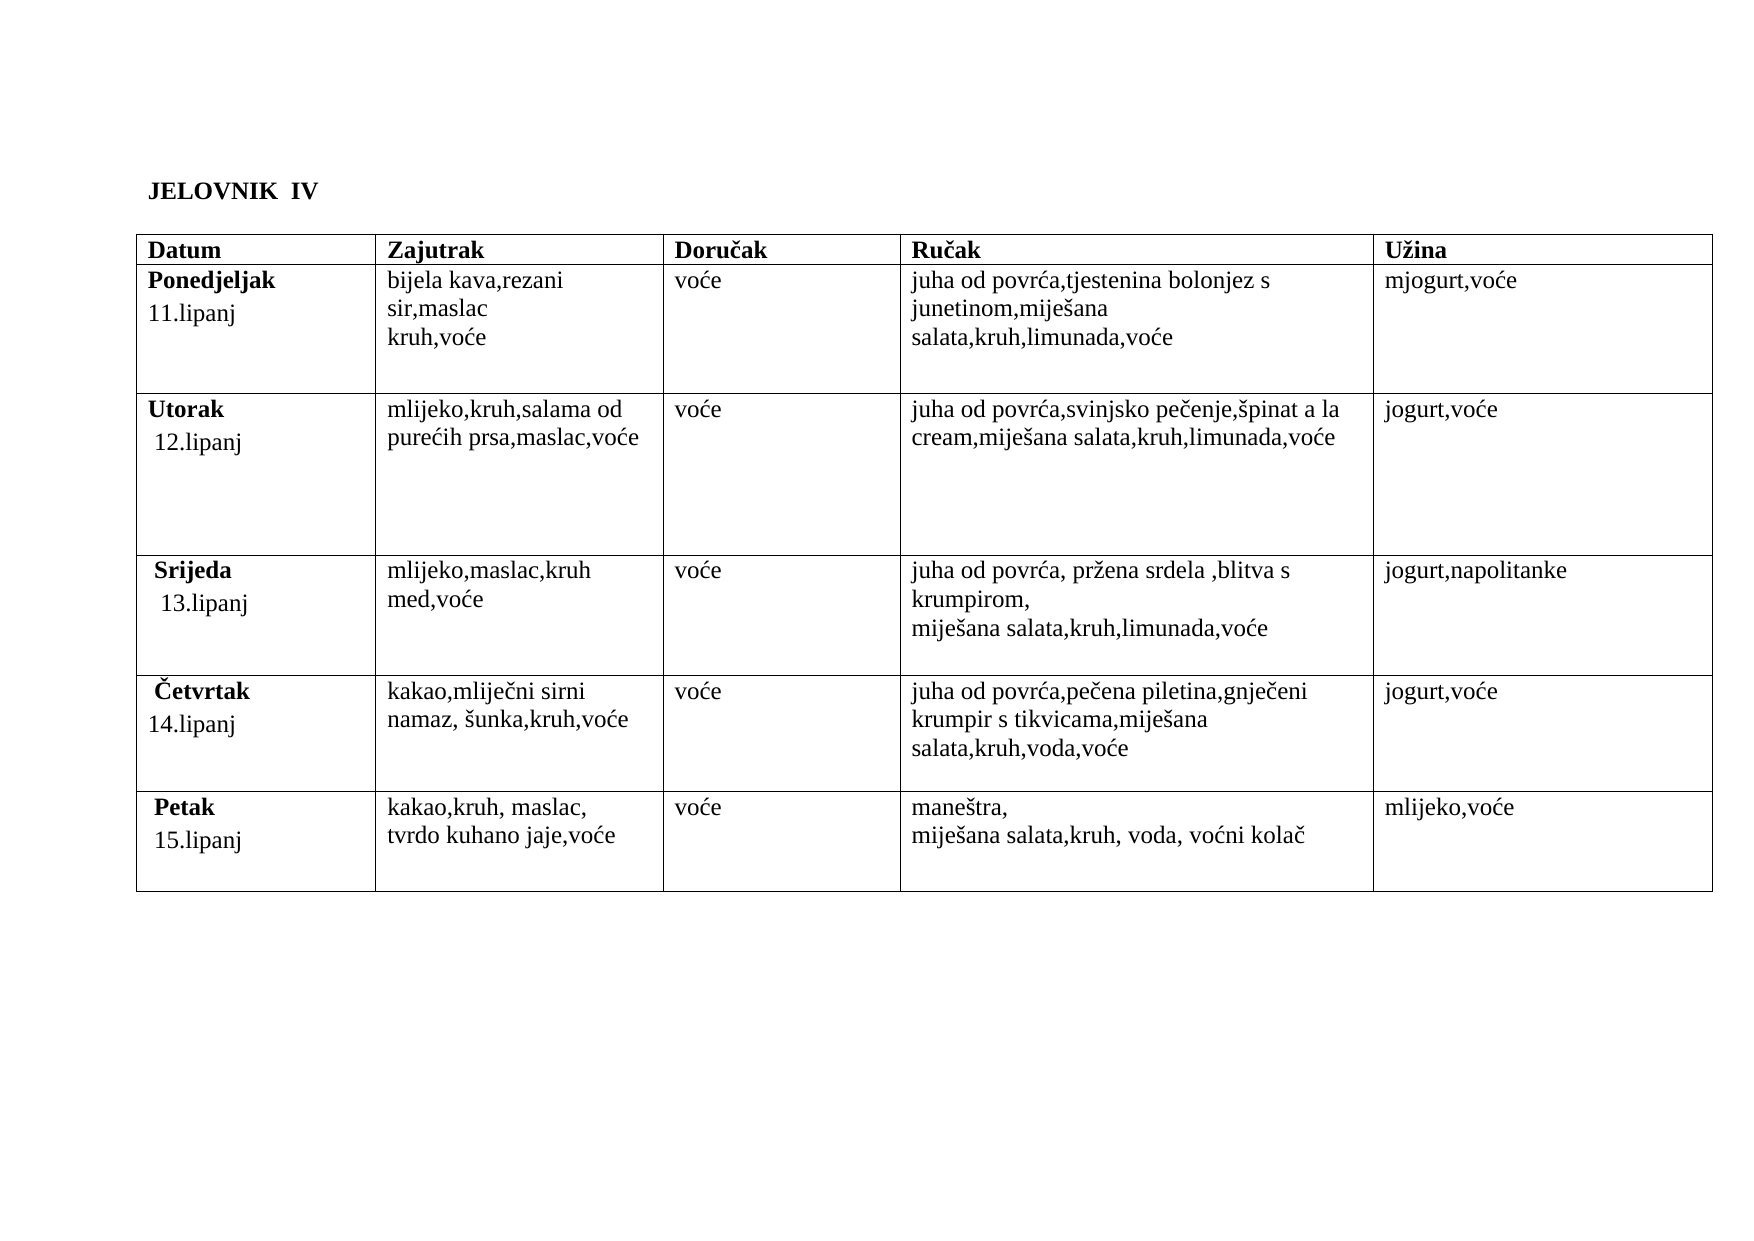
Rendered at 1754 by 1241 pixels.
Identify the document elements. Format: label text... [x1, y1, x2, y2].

table_cell jogurt,voće [1374, 676, 1712, 791]
table_cell voće [664, 792, 900, 891]
table_cell voće [664, 556, 900, 675]
table_cell voće [664, 265, 900, 393]
table_cell mlijeko,kruh,salama od purećih prsa,maslac,voće [376, 394, 663, 554]
table_cell Utorak 12.lipanj [137, 394, 375, 554]
table_header Užina [1374, 235, 1712, 264]
table_cell jogurt,napolitanke [1374, 556, 1712, 675]
table_cell Petak 15.lipanj [137, 792, 375, 891]
table_header Datum [137, 235, 375, 264]
table_cell juha od povrća, pržena srdela ,blitva s krumpirom, miješana salata,kruh,limunada,voće [901, 556, 1373, 675]
table_cell Srijeda 13.lipanj [137, 556, 375, 675]
table_header Ručak [901, 235, 1373, 264]
table_cell juha od povrća,pečena piletina,gnječeni krumpir s tikvicama,miješana salata,kruh,voda,voće [901, 676, 1373, 791]
table_cell Četvrtak 14.lipanj [137, 676, 375, 791]
text JELOVNIK IV [148, 176, 1606, 205]
table_cell juha od povrća,svinjsko pečenje,špinat a la cream,miješana salata,kruh,limunada,voće [901, 394, 1373, 554]
table_cell voće [664, 394, 900, 554]
table_cell voće [664, 676, 900, 791]
table_cell kakao,kruh, maslac, tvrdo kuhano jaje,voće [376, 792, 663, 891]
table_cell bijela kava,rezani sir,maslac kruh,voće [376, 265, 663, 393]
table_cell Ponedjeljak 11.lipanj [137, 265, 375, 393]
table_cell maneštra, miješana salata,kruh, voda, voćni kolač [901, 792, 1373, 891]
table_header Zajutrak [376, 235, 663, 264]
table_header Doručak [664, 235, 900, 264]
table_cell mlijeko,voće [1374, 792, 1712, 891]
table_cell mlijeko,maslac,kruh med,voće [376, 556, 663, 675]
table_cell kakao,mliječni sirni namaz, šunka,kruh,voće [376, 676, 663, 791]
table_cell jogurt,voće [1374, 394, 1712, 554]
table_cell mjogurt,voće [1374, 265, 1712, 393]
table_cell juha od povrća,tjestenina bolonjez s junetinom,miješana salata,kruh,limunada,voće [901, 265, 1373, 393]
